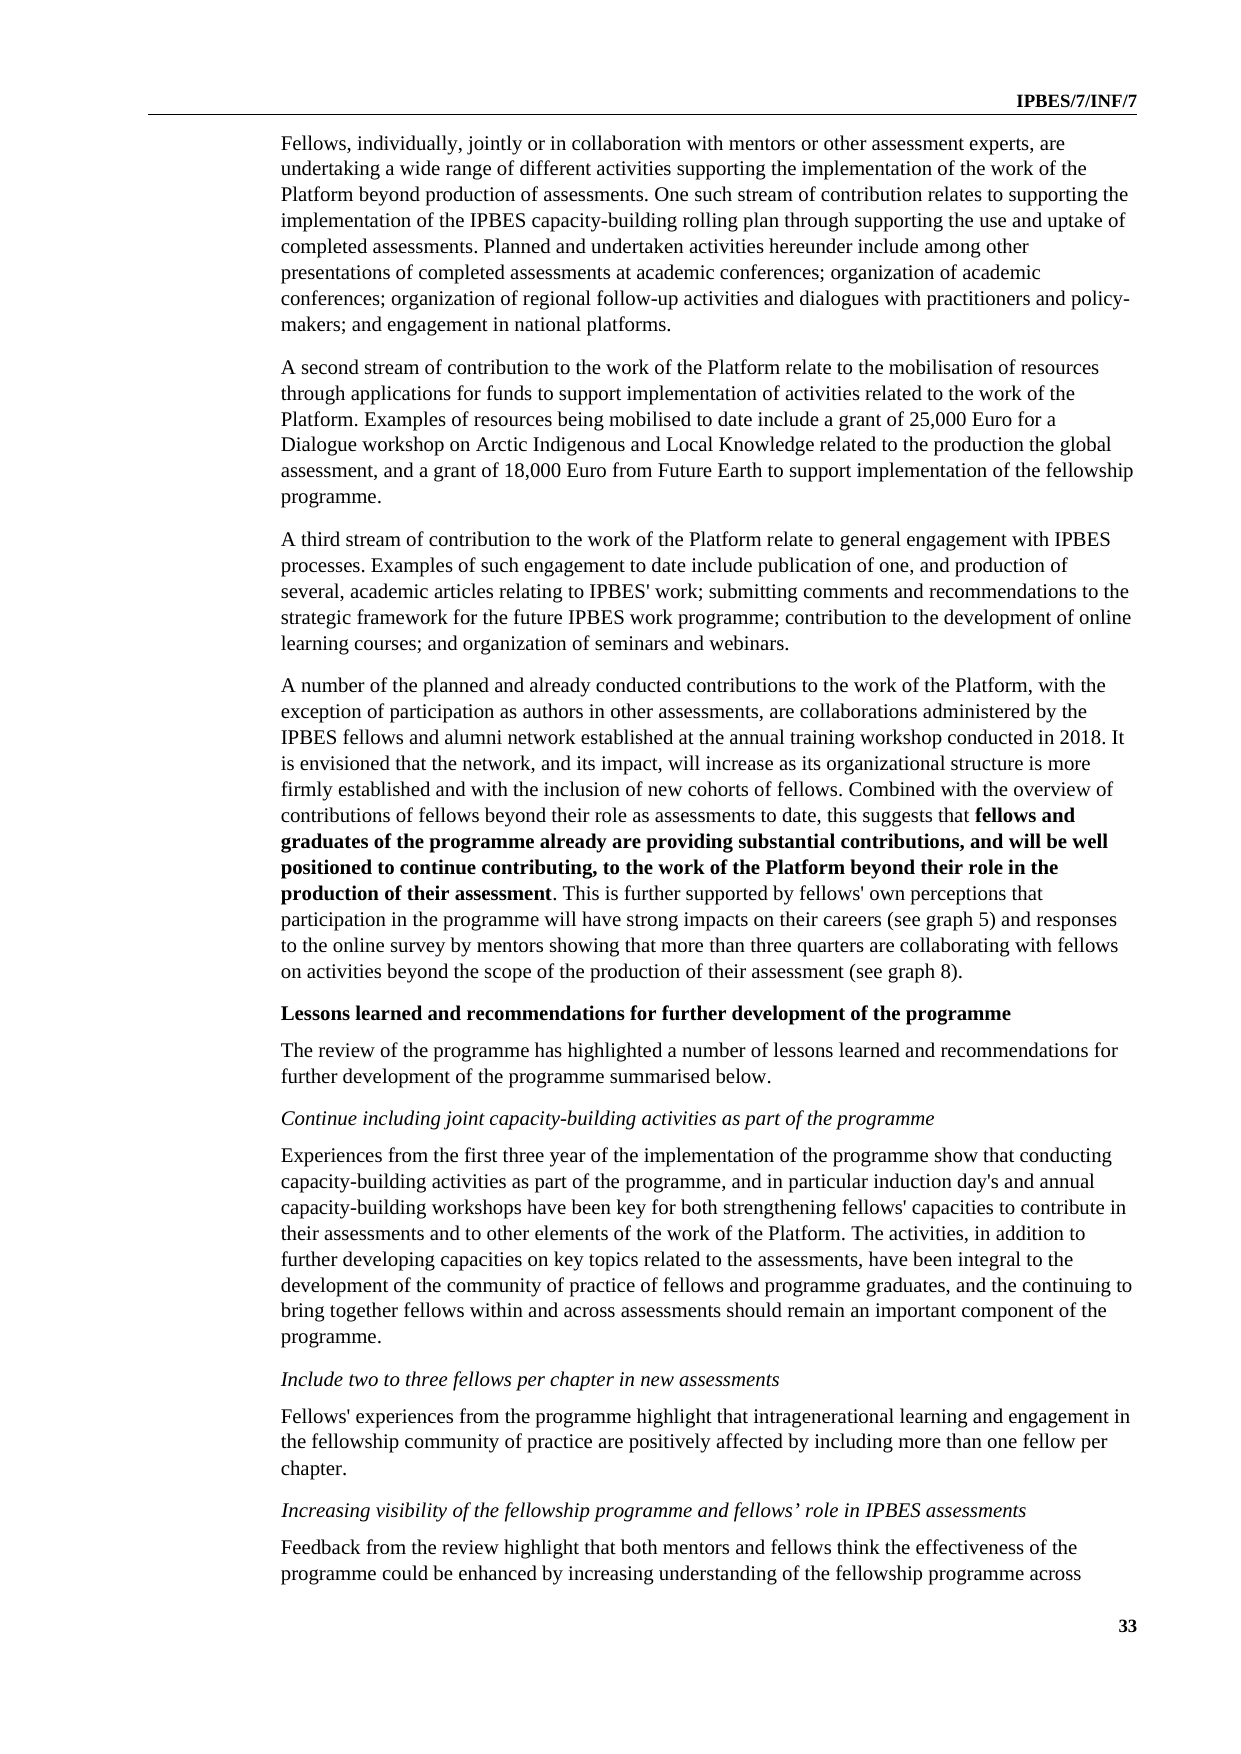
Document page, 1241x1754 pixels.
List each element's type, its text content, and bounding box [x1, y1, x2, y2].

text Fellows, individually, jointly or in collaboration with mentors or other assessment experts, are undertaking a wide range of different activities supporting the implementation of the work of the Platform beyond production of assessments. One such stream of contribution relates to supporting the implementation of the IPBES capacity-building rolling plan through supporting the use and uptake of completed assessments. Planned and undertaken activities hereunder include among other presentations of completed assessments at academic conferences; organization of academic conferences; organization of regional follow-up activities and dialogues with practitioners and policy-makers; and engagement in national platforms. [281, 130, 1137, 336]
text A number of the planned and already conducted contributions to the work of the Platform, with the exception of participation as authors in other assessments, are collaborations administered by the IPBES fellows and alumni network established at the annual training workshop conducted in 2018. It is envisioned that the network, and its impact, will increase as its organizational structure is more firmly established and with the inclusion of new cohorts of fellows. Combined with the overview of contributions of fellows beyond their role as assessments to date, this suggests that fellows and graduates of the programme already are providing substantial contributions, and will be well positioned to continue contributing, to the work of the Platform beyond their role in the production of their assessment. This is further supported by fellows' own perceptions that participation in the programme will have strong impacts on their careers (see graph 5) and responses to the online survey by mentors showing that more than three quarters are collaborating with fellows on activities beyond the scope of the production of their assessment (see graph 8). [281, 673, 1137, 983]
text A third stream of contribution to the work of the Platform relate to general engagement with IPBES processes. Examples of such engagement to date include publication of one, and production of several, academic articles relating to IPBES' work; submitting comments and recommendations to the strategic framework for the future IPBES work programme; contribution to the development of online learning courses; and organization of seminars and webinars. [281, 527, 1137, 655]
text Lessons learned and recommendations for further development of the programme [281, 1001, 1137, 1025]
text Fellows' experiences from the programme highlight that intragenerational learning and engagement in the fellowship community of practice are positively affected by including more than one fellow per chapter. [281, 1403, 1137, 1479]
text The review of the programme has highlighted a number of lessons learned and recommendations for further development of the programme summarised below. [281, 1038, 1137, 1088]
text Include two to three fellows per chapter in new assessments [281, 1367, 1137, 1391]
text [281, 1534, 1137, 1584]
text Experiences from the first three year of the implementation of the programme show that conducting capacity-building activities as part of the programme, and in particular induction day's and annual capacity-building workshops have been key for both strengthening fellows' capacities to contribute in their assessments and to other elements of the work of the Platform. The activities, in addition to further developing capacities on key topics related to the assessments, have been integral to the development of the community of practice of fellows and programme graduates, and the continuing to bring together fellows within and across assessments should remain an important component of the programme. [281, 1143, 1137, 1348]
text Continue including joint capacity-building activities as part of the programme [281, 1106, 1137, 1130]
text A second stream of contribution to the work of the Platform relate to the mobilisation of resources through applications for funds to support implementation of activities related to the work of the Platform. Examples of resources being mobilised to date include a grant of 25,000 Euro for a Dialogue workshop on Arctic Indigenous and Local Knowledge related to the production the global assessment, and a grant of 18,000 Euro from Future Earth to support implementation of the fellowship programme. [281, 354, 1137, 508]
text Increasing visibility of the fellowship programme and fellows’ role in IPBES assessments [281, 1498, 1137, 1522]
